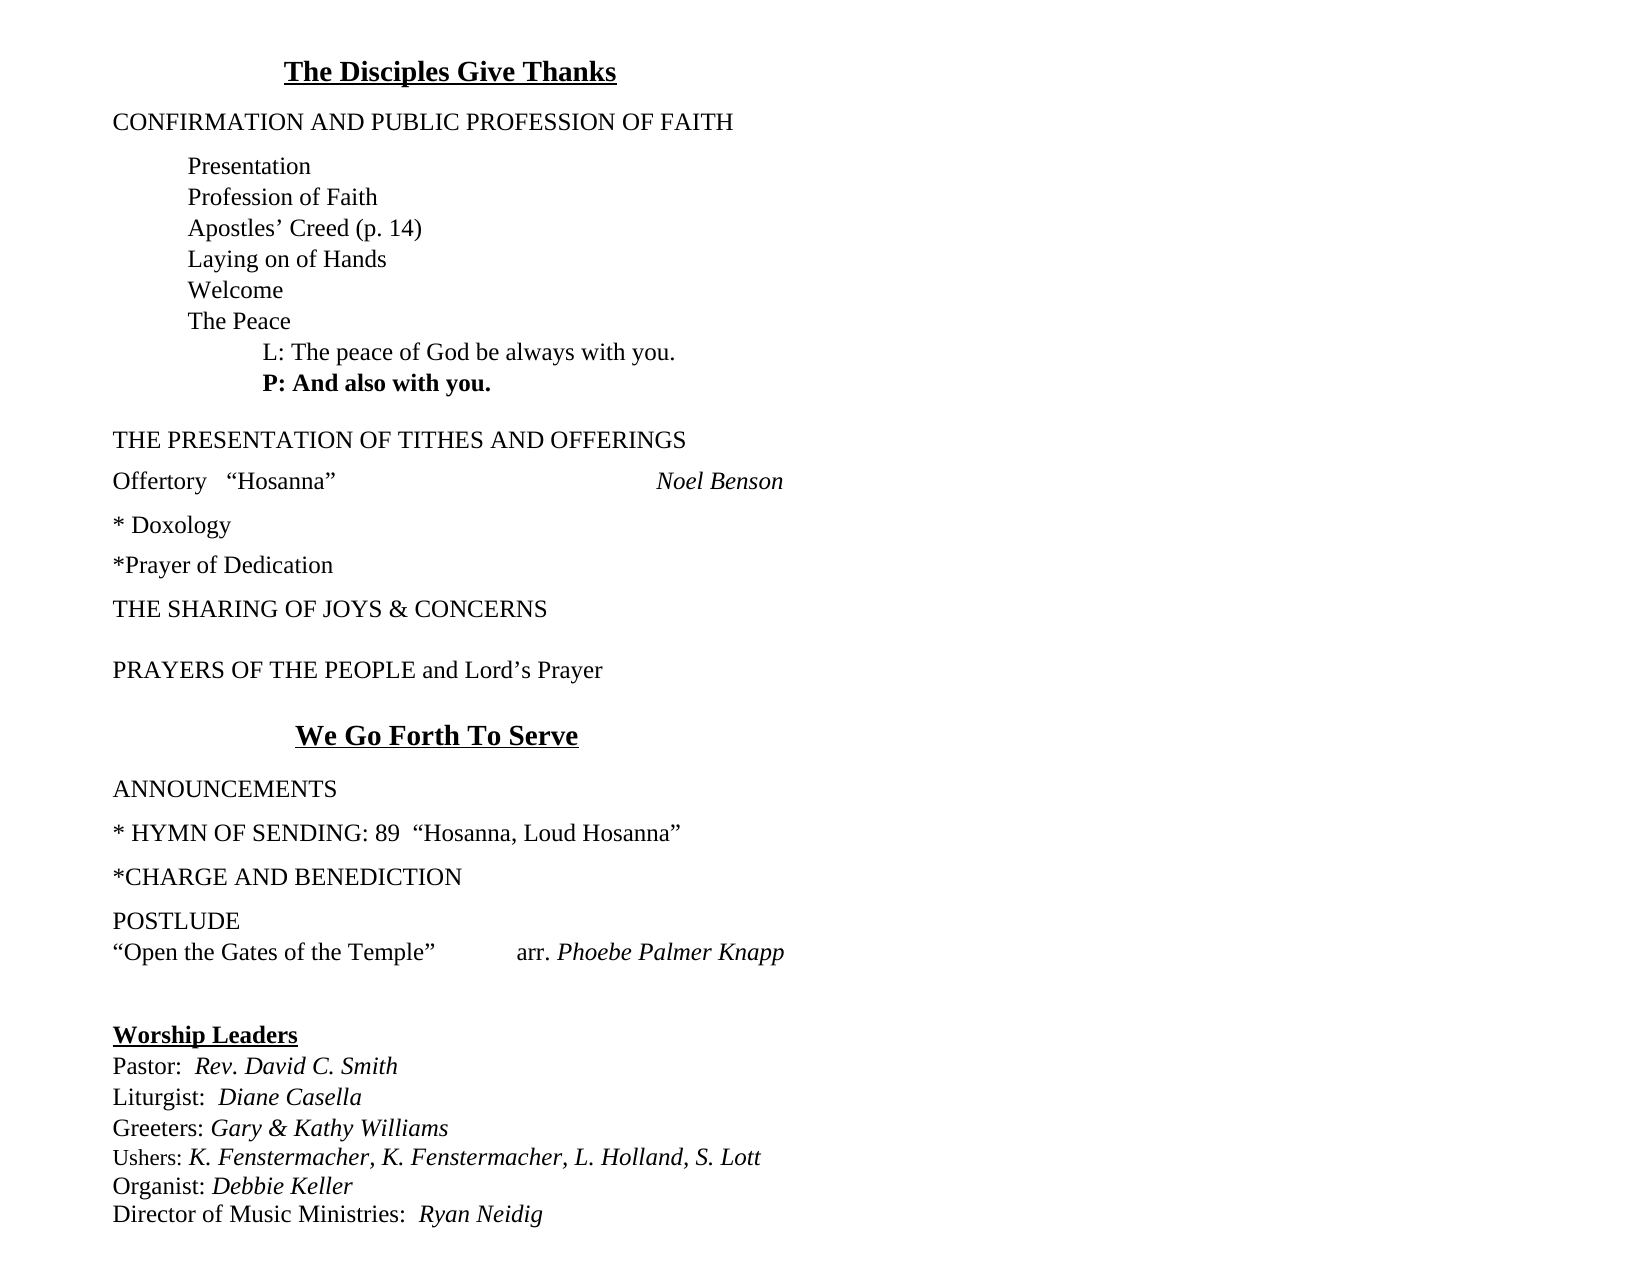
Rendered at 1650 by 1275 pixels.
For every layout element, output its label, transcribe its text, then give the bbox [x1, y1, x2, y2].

text The Peace [187, 306, 787, 335]
text ANNOUNCEMENTS [112, 774, 787, 803]
text “Open the Gates of the Temple” arr. Phoebe Palmer Knapp [112, 937, 787, 966]
text Liturgist: Diane Casella [112, 1082, 787, 1111]
text The Disciples Give Thanks [112, 54, 787, 88]
text Pastor: Rev. David C. Smith [112, 1051, 787, 1080]
text Laying on of Hands [187, 244, 787, 273]
text Profession of Faith [187, 182, 787, 211]
text THE SHARING OF JOYS & CONCERNS [112, 594, 787, 623]
text *Prayer of Dedication [112, 550, 787, 579]
text P: And also with you. [262, 368, 787, 397]
text THE PRESENTATION OF TITHES AND OFFERINGS [112, 425, 787, 454]
text L: The peace of God be always with you. [262, 337, 787, 366]
text PRAYERS OF THE PEOPLE and Lord’s Prayer [112, 656, 787, 684]
text * Doxology [112, 510, 787, 538]
text Worship Leaders [112, 1020, 787, 1049]
text Director of Music Ministries: Ryan Neidig [112, 1199, 787, 1228]
text Greeters: Gary & Kathy Williams [112, 1113, 787, 1142]
text CONFIRMATION AND PUBLIC PROFESSION OF FAITH [112, 107, 787, 136]
text Apostles’ Creed (p. 14) [187, 213, 787, 242]
text We Go Forth To Serve [112, 718, 787, 751]
text POSTLUDE [112, 906, 787, 935]
text * HYMN OF SENDING: 89 “Hosanna, Loud Hosanna” [112, 818, 787, 847]
text Presentation [187, 151, 787, 179]
text Ushers: K. Fenstermacher, K. Fenstermacher, L. Holland, S. Lott [112, 1142, 787, 1171]
text *CHARGE AND BENEDICTION [112, 862, 787, 891]
text Welcome [187, 275, 787, 304]
text Offertory “Hosanna” Noel Benson [112, 466, 787, 494]
text Organist: Debbie Keller [112, 1171, 787, 1199]
